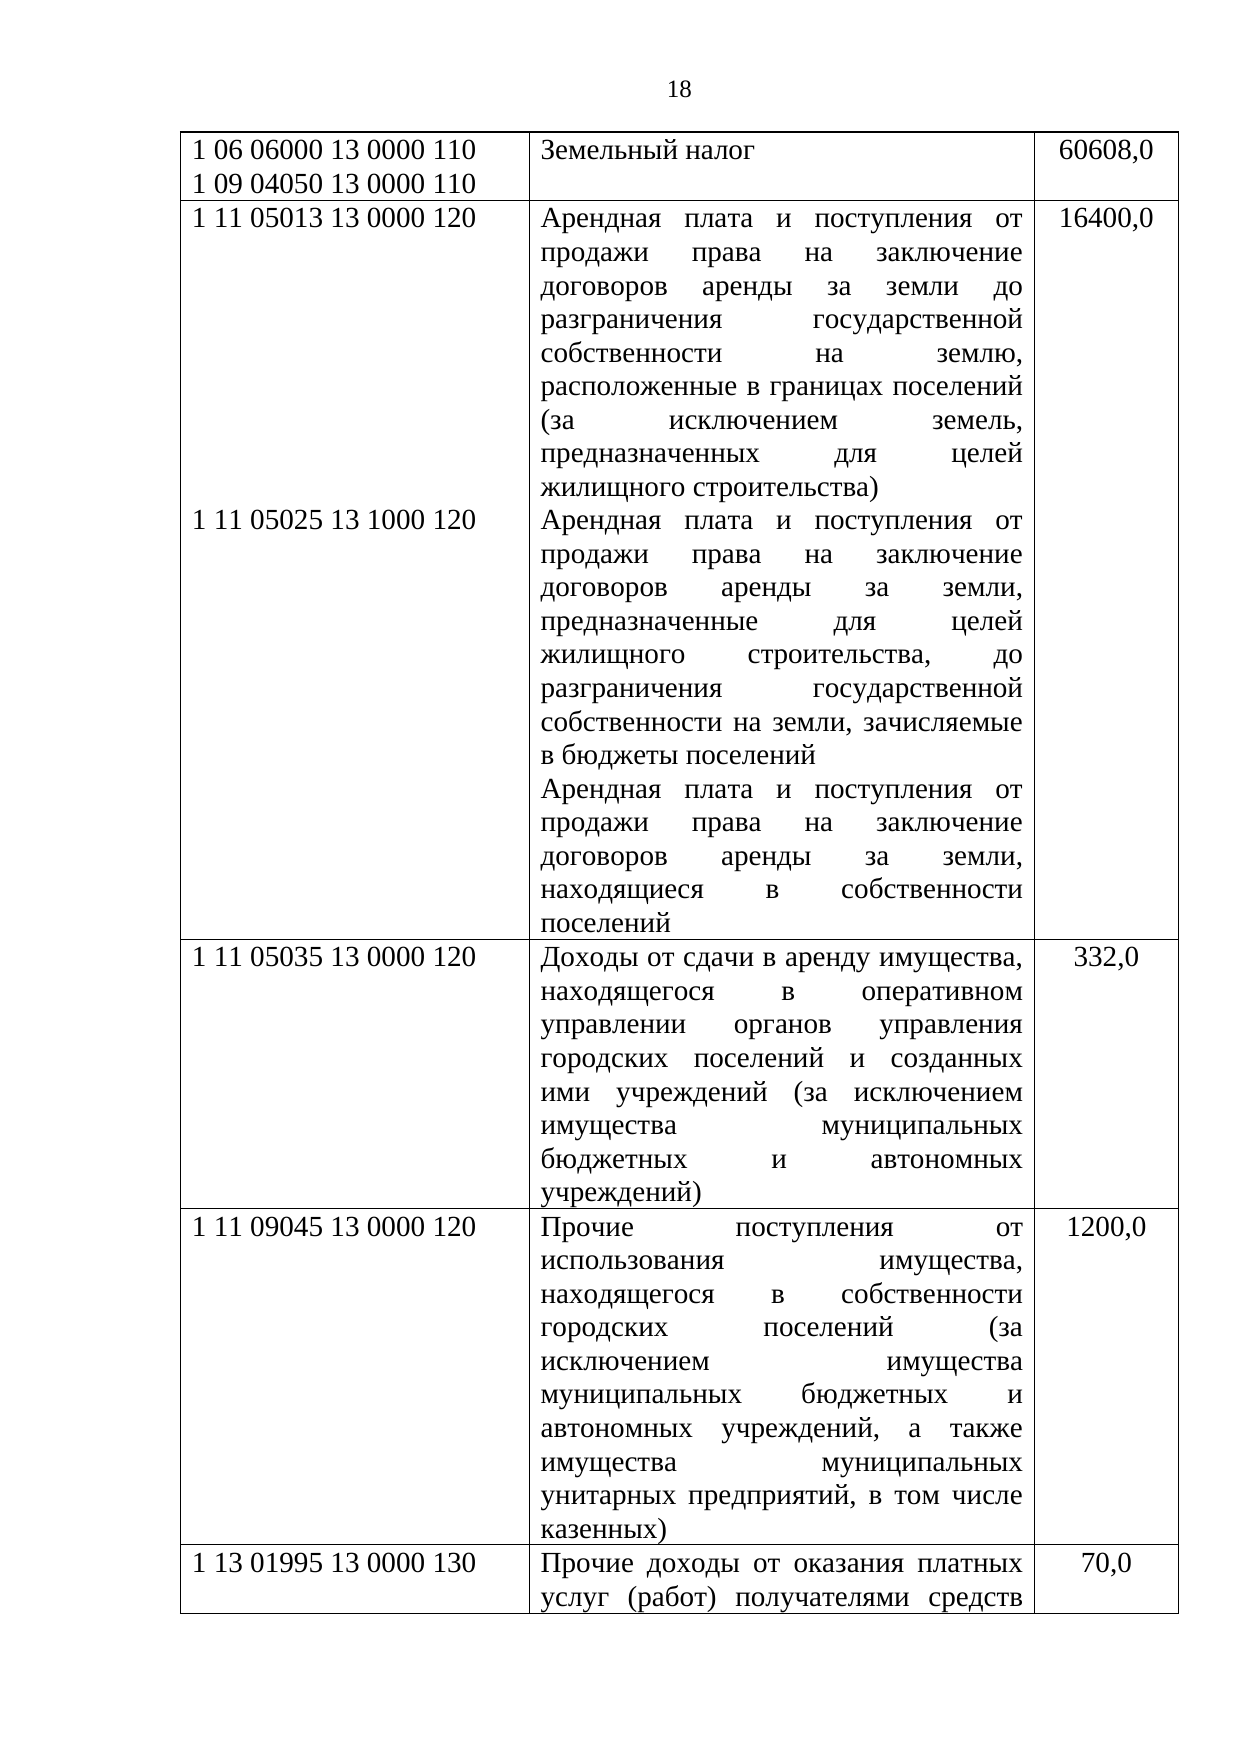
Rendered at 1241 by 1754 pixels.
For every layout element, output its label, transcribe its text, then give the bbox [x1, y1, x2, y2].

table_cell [181, 1545, 529, 1612]
table_cell 1 11 09045 13 0000 120 [181, 1209, 529, 1544]
table_cell Прочие поступления от использования имущества, находящегося в собственности городских поселений (за исключением имущества муниципальных бюджетных и автономных учреждений, а также имущества муниципальных унитарных предприятий, в том числе казенных) [530, 1209, 1034, 1544]
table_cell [530, 1545, 1034, 1612]
table_cell Доходы от сдачи в аренду имущества, находящегося в оперативном управлении органов управления городских поселений и созданных ими учреждений (за исключением имущества муниципальных бюджетных и автономных учреждений) [530, 940, 1034, 1208]
table_cell 1 06 06000 13 0000 110 1 09 04050 13 0000 110 [181, 133, 529, 199]
table_cell 1 11 05035 13 0000 120 [181, 940, 529, 1208]
table_cell 16400,0 [1035, 201, 1178, 938]
table_cell 70,0 [1035, 1545, 1178, 1612]
table_cell Земельный налог [530, 133, 1034, 199]
table_cell 60608,0 [1035, 133, 1178, 199]
table_cell 332,0 [1035, 940, 1178, 1208]
table_cell 1200,0 [1035, 1209, 1178, 1544]
table_cell Арендная плата и поступления от продажи права на заключение договоров аренды за земли до разграничения государственной собственности на землю, расположенные в границах поселений (за исключением земель, предназначенных для целей жилищного строительства) Арендная плата и поступления от продажи права на заключение договоров аренды за земли, предназначенные для целей жилищного строительства, до разграничения государственной собственности на земли, зачисляемые в бюджеты поселений Арендная плата и поступления от продажи права на заключение договоров аренды за земли, находящиеся в собственности поселений [530, 201, 1034, 938]
table_cell 1 11 05013 13 0000 120 1 11 05025 13 1000 120 [181, 201, 529, 938]
